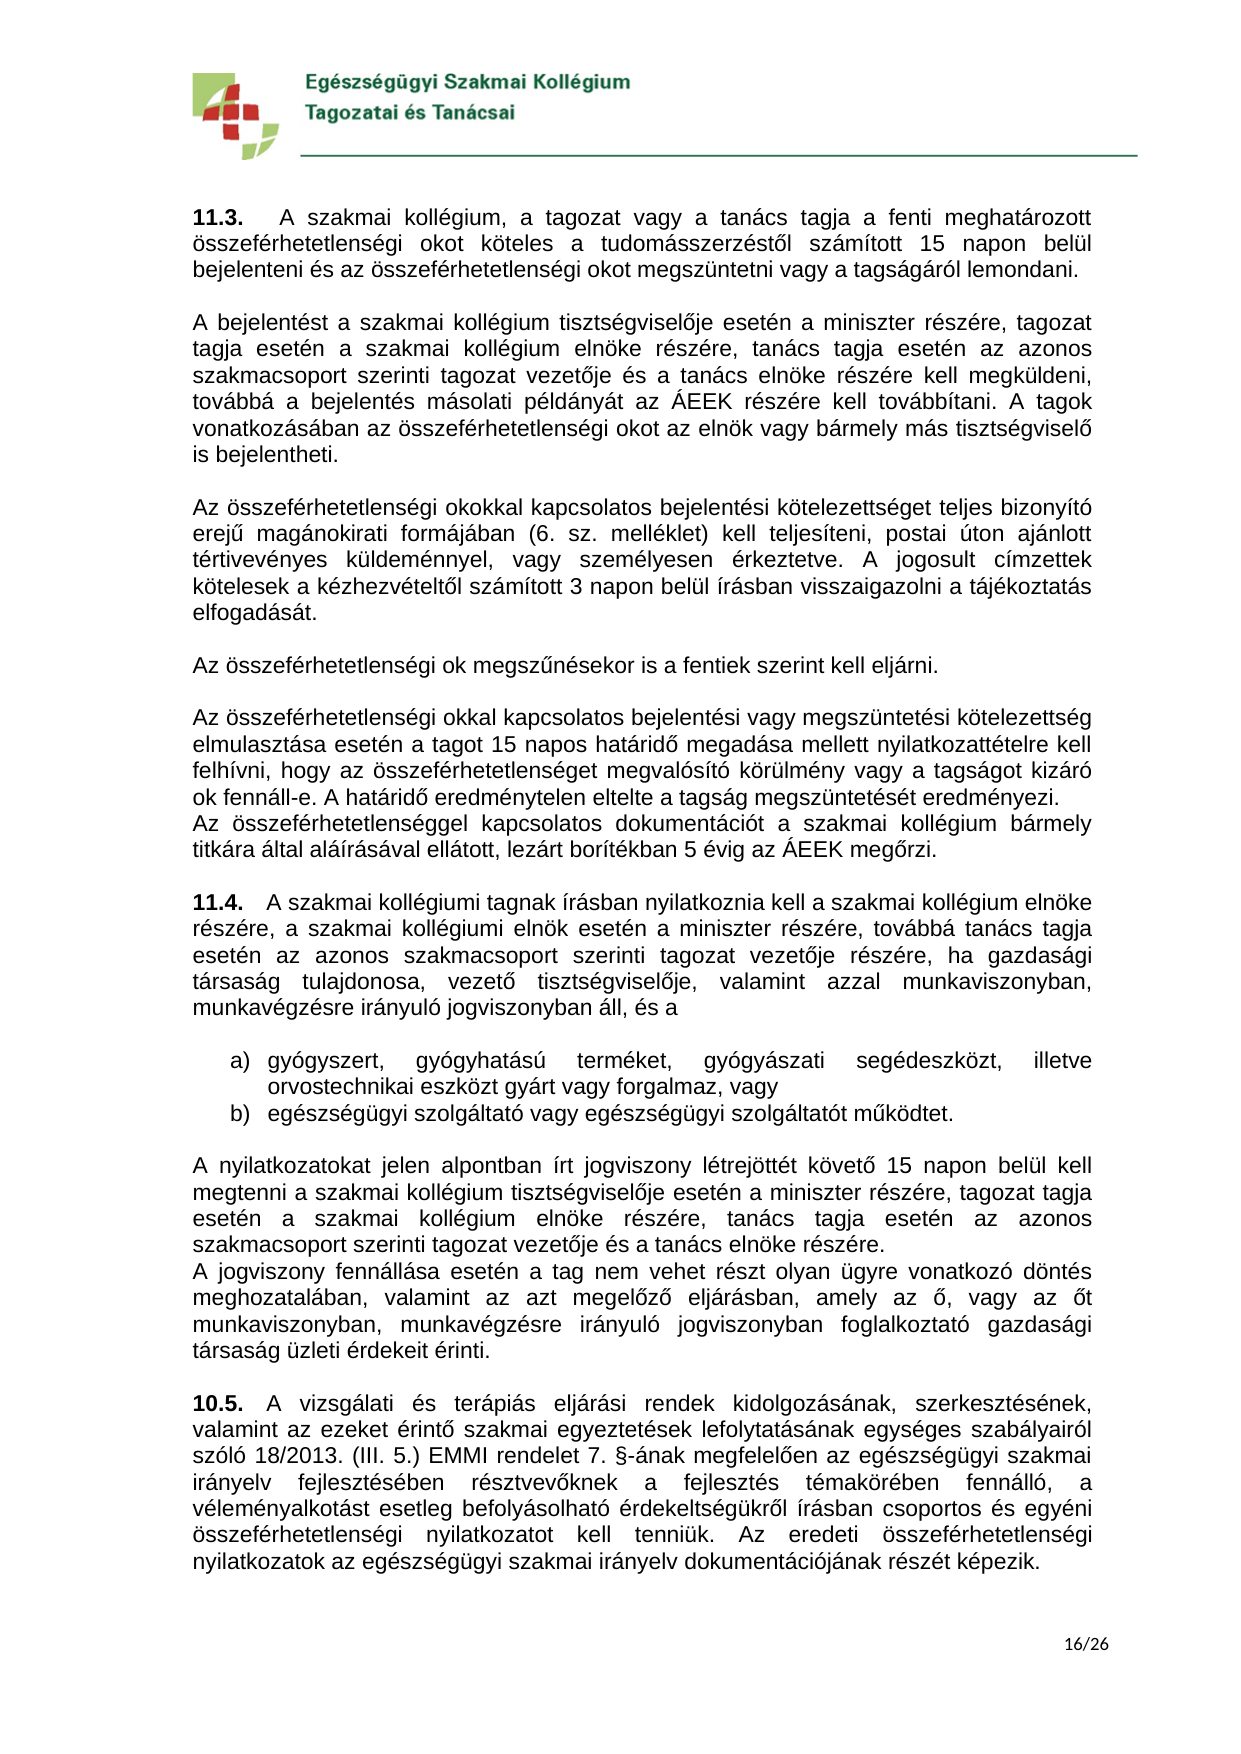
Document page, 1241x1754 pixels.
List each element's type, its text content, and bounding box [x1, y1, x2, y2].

text Az összeférhetetlenségi ok megszűnésekor is a fentiek szerint kell eljárni. [192, 652, 1093, 678]
text A nyilatkozatokat jelen alpontban írt jogviszony létrejöttét követő 15 napon belül kell megtenni a szakmai kollégium tisztségviselője esetén a miniszter részére, tagozat tagja esetén a szakmai kollégium elnöke részére, tanács tagja esetén az azonos szakmacsoport szerinti tagozat vezetője és a tanács elnöke részére. [192, 1152, 1093, 1258]
text 10.5. A vizsgálati és terápiás eljárási rendek kidolgozásának, szerkesztésének, valamint az ezeket érintő szakmai egyeztetések lefolytatásának egységes szabályairól szóló 18/2013. (III. 5.) EMMI rendelet 7. §-ának megfelelően az egészségügyi szakmai irányelv fejlesztésében résztvevőknek a fejlesztés témakörében fennálló, a véleményalkotást esetleg befolyásolható érdekeltségükről írásban csoportos és egyéni összeférhetetlenségi nyilatkozatot kell tenniük. Az eredeti összeférhetetlenségi nyilatkozatok az egészségügyi szakmai irányelv dokumentációjának részét képezik. [192, 1389, 1093, 1574]
text Az összeférhetetlenségi okkal kapcsolatos bejelentési vagy megszüntetési kötelezettség elmulasztása esetén a tagot 15 napos határidő megadása mellett nyilatkozattételre kell felhívni, hogy az összeférhetetlenséget megvalósító körülmény vagy a tagságot kizáró ok fennáll-e. A határidő eredménytelen eltelte a tagság megszüntetését eredményezi. [192, 704, 1093, 810]
text 11.4. A szakmai kollégiumi tagnak írásban nyilatkoznia kell a szakmai kollégium elnöke részére, a szakmai kollégiumi elnök esetén a miniszter részére, továbbá tanács tagja esetén az azonos szakmacsoport szerinti tagozat vezetője részére, ha gazdasági társaság tulajdonosa, vezető tisztségviselője, valamint azzal munkaviszonyban, munkavégzésre irányuló jogviszonyban áll, és a [192, 889, 1093, 1021]
text A jogviszony fennállása esetén a tag nem vehet részt olyan ügyre vonatkozó döntés meghozatalában, valamint az azt megelőző eljárásban, amely az ő, vagy az őt munkaviszonyban, munkavégzésre irányuló jogviszonyban foglalkoztató gazdasági társaság üzleti érdekeit érinti. [192, 1258, 1093, 1363]
text Az összeférhetetlenséggel kapcsolatos dokumentációt a szakmai kollégium bármely titkára által aláírásával ellátott, lezárt borítékban 5 évig az ÁEEK megőrzi. [192, 810, 1093, 862]
text A bejelentést a szakmai kollégium tisztségviselője esetén a miniszter részére, tagozat tagja esetén a szakmai kollégium elnöke részére, tanács tagja esetén az azonos szakmacsoport szerinti tagozat vezetője és a tanács elnöke részére kell megküldeni, továbbá a bejelentés másolati példányát az ÁEEK részére kell továbbítani. A tagok vonatkozásában az összeférhetetlenségi okot az elnök vagy bármely más tisztségviselő is bejelentheti. [192, 309, 1093, 467]
text 11.3. A szakmai kollégium, a tagozat vagy a tanács tagja a fenti meghatározott összeférhetetlenségi okot köteles a tudomásszerzéstől számított 15 napon belül bejelenteni és az összeférhetetlenségi okot megszüntetni vagy a tagságáról lemondani. [192, 204, 1093, 283]
list egészségügyi szolgáltató vagy egészségügyi szolgáltatót működtet. [230, 1100, 1093, 1126]
picture [192, 73, 1138, 160]
list gyógyszert, gyógyhatású terméket, gyógyászati segédeszközt, illetve orvostechnikai eszközt gyárt vagy forgalmaz, vagy [230, 1047, 1093, 1100]
text Az összeférhetetlenségi okokkal kapcsolatos bejelentési kötelezettséget teljes bizonyító erejű magánokirati formájában (6. sz. melléklet) kell teljesíteni, postai úton ajánlott tértivevényes küldeménnyel, vagy személyesen érkeztetve. A jogosult címzettek kötelesek a kézhezvételtől számított 3 napon belül írásban visszaigazolni a tájékoztatás elfogadását. [192, 493, 1093, 625]
